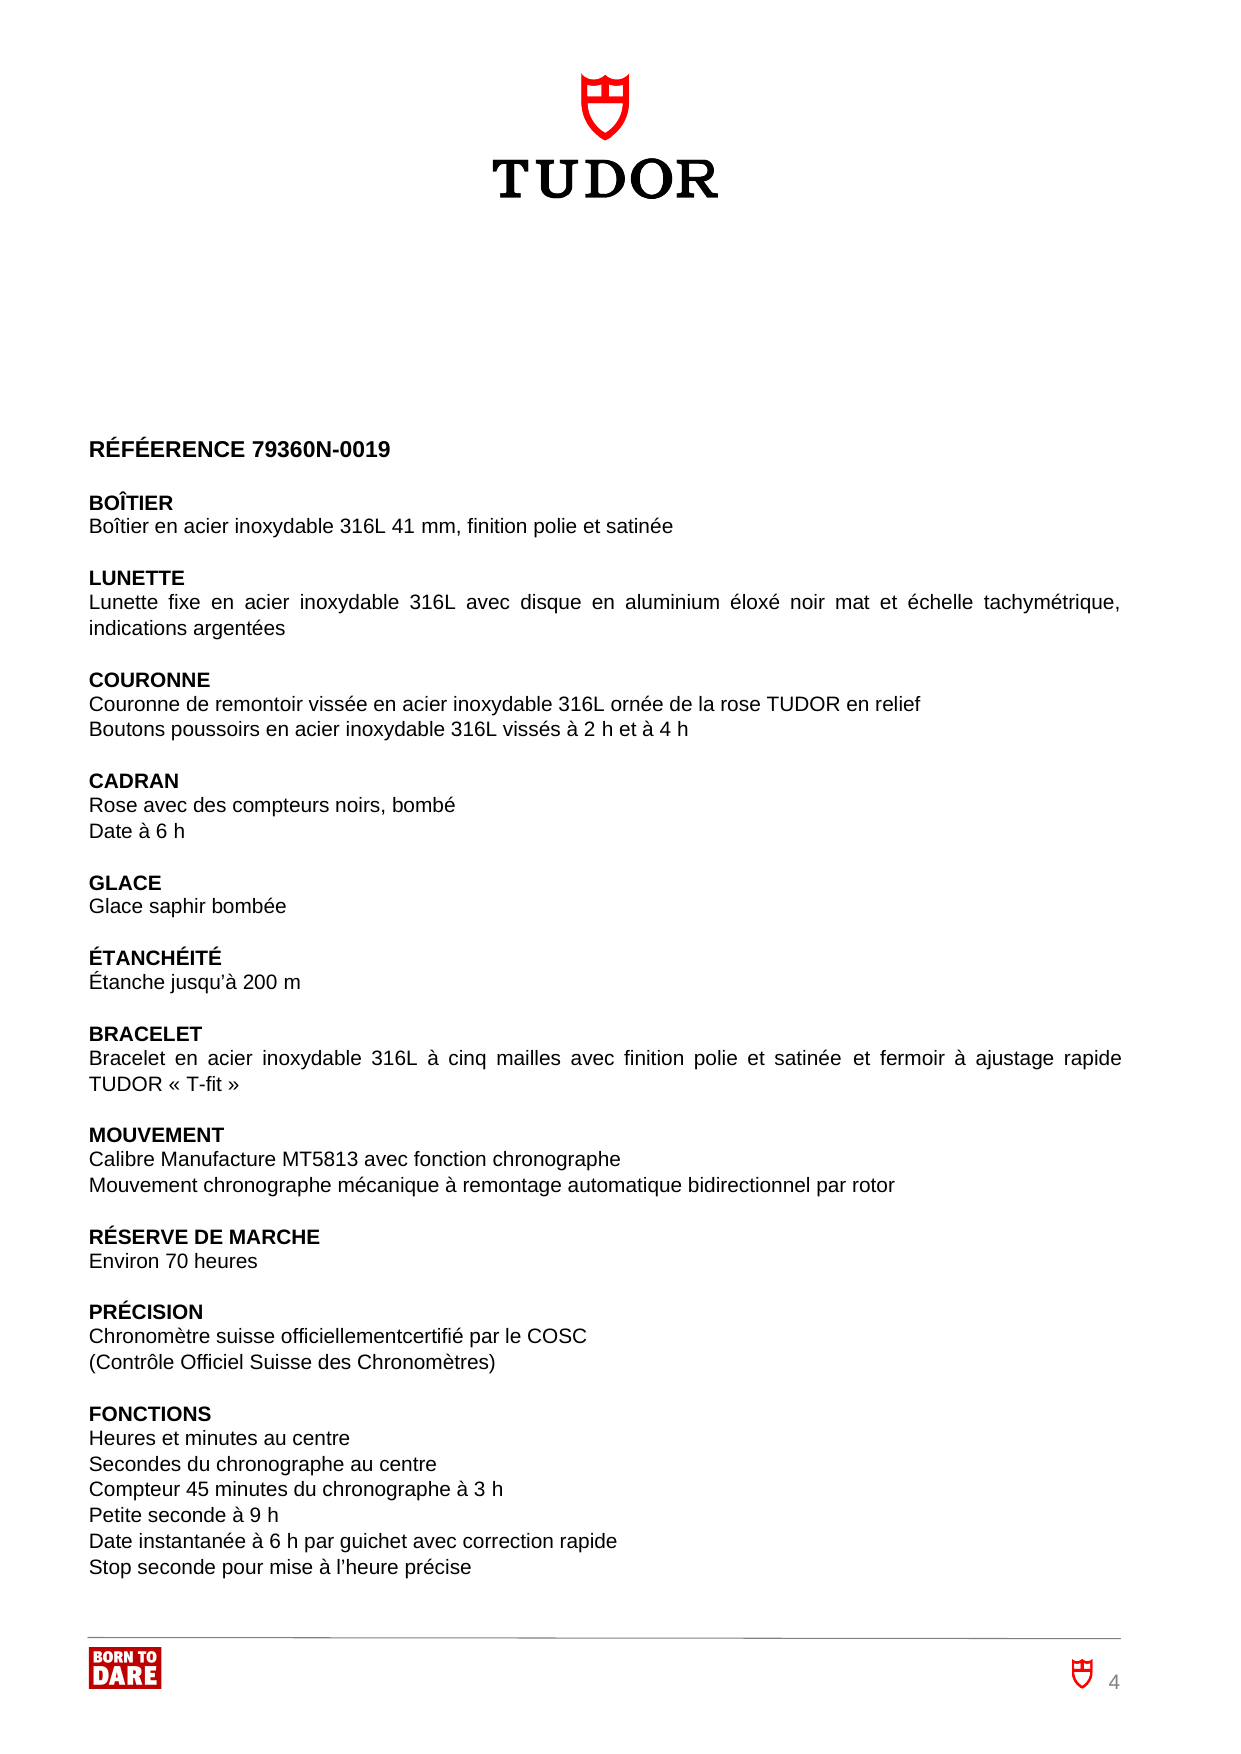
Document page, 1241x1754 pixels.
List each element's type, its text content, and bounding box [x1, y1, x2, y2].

text Boutons poussoirs en acier inoxydable 316L vissés à 2 h et à 4 h [89, 717, 1122, 741]
text Date à 6 h [89, 819, 1122, 843]
picture [492, 73, 718, 199]
text Compteur 45 minutes du chronographe à 3 h [89, 1477, 1122, 1501]
text Heures et minutes au centre [89, 1426, 1122, 1449]
text Stop seconde pour mise à l’heure précise [89, 1555, 1122, 1579]
text BOÎTIER [89, 490, 1122, 514]
text COURONNE [89, 667, 1122, 691]
text Secondes du chronographe au centre [89, 1451, 1122, 1475]
text Calibre Manufacture MT5813 avec fonction chronographe [89, 1147, 1122, 1171]
text RÉFÉERENCE 79360N-0019 [89, 436, 1122, 462]
text Date instantanée à 6 h par guichet avec correction rapide [89, 1529, 1122, 1553]
text Étanche jusqu’à 200 m [89, 970, 1122, 994]
picture [1072, 1659, 1093, 1689]
text Bracelet en acier inoxydable 316L à cinq mailles avec finition polie et satinée et fermoir à ajustage rapide TUDOR « T-fit » [89, 1046, 1122, 1095]
text ÉTANCHÉITÉ [89, 946, 1122, 970]
picture [88, 1647, 162, 1689]
text Rose avec des compteurs noirs, bombé [89, 793, 1122, 817]
text Couronne de remontoir vissée en acier inoxydable 316L ornée de la rose TUDOR en relief [89, 691, 1122, 715]
text CADRAN [89, 769, 1122, 793]
text PRÉCISION [89, 1300, 1122, 1324]
text MOUVEMENT [89, 1123, 1122, 1147]
text GLACE [89, 870, 1122, 894]
text Mouvement chronographe mécanique à remontage automatique bidirectionnel par rotor [89, 1173, 1122, 1197]
text LUNETTE [89, 566, 1122, 590]
text Glace saphir bombée [89, 894, 1122, 918]
text Environ 70 heures [89, 1248, 1122, 1272]
text Petite seconde à 9 h [89, 1503, 1122, 1527]
text Lunette fixe en acier inoxydable 316L avec disque en aluminium éloxé noir mat et échelle tachymétrique, indications argentées [89, 590, 1122, 640]
text RÉSERVE DE MARCHE [89, 1224, 1122, 1248]
text BRACELET [89, 1022, 1122, 1046]
text Boîtier en acier inoxydable 316L 41 mm, finition polie et satinée [89, 514, 1122, 538]
text FONCTIONS [89, 1402, 1122, 1426]
text Chronomètre suisse officiellementcertifié par le COSC [89, 1324, 1122, 1348]
text (Contrôle Officiel Suisse des Chronomètres) [89, 1350, 1122, 1374]
